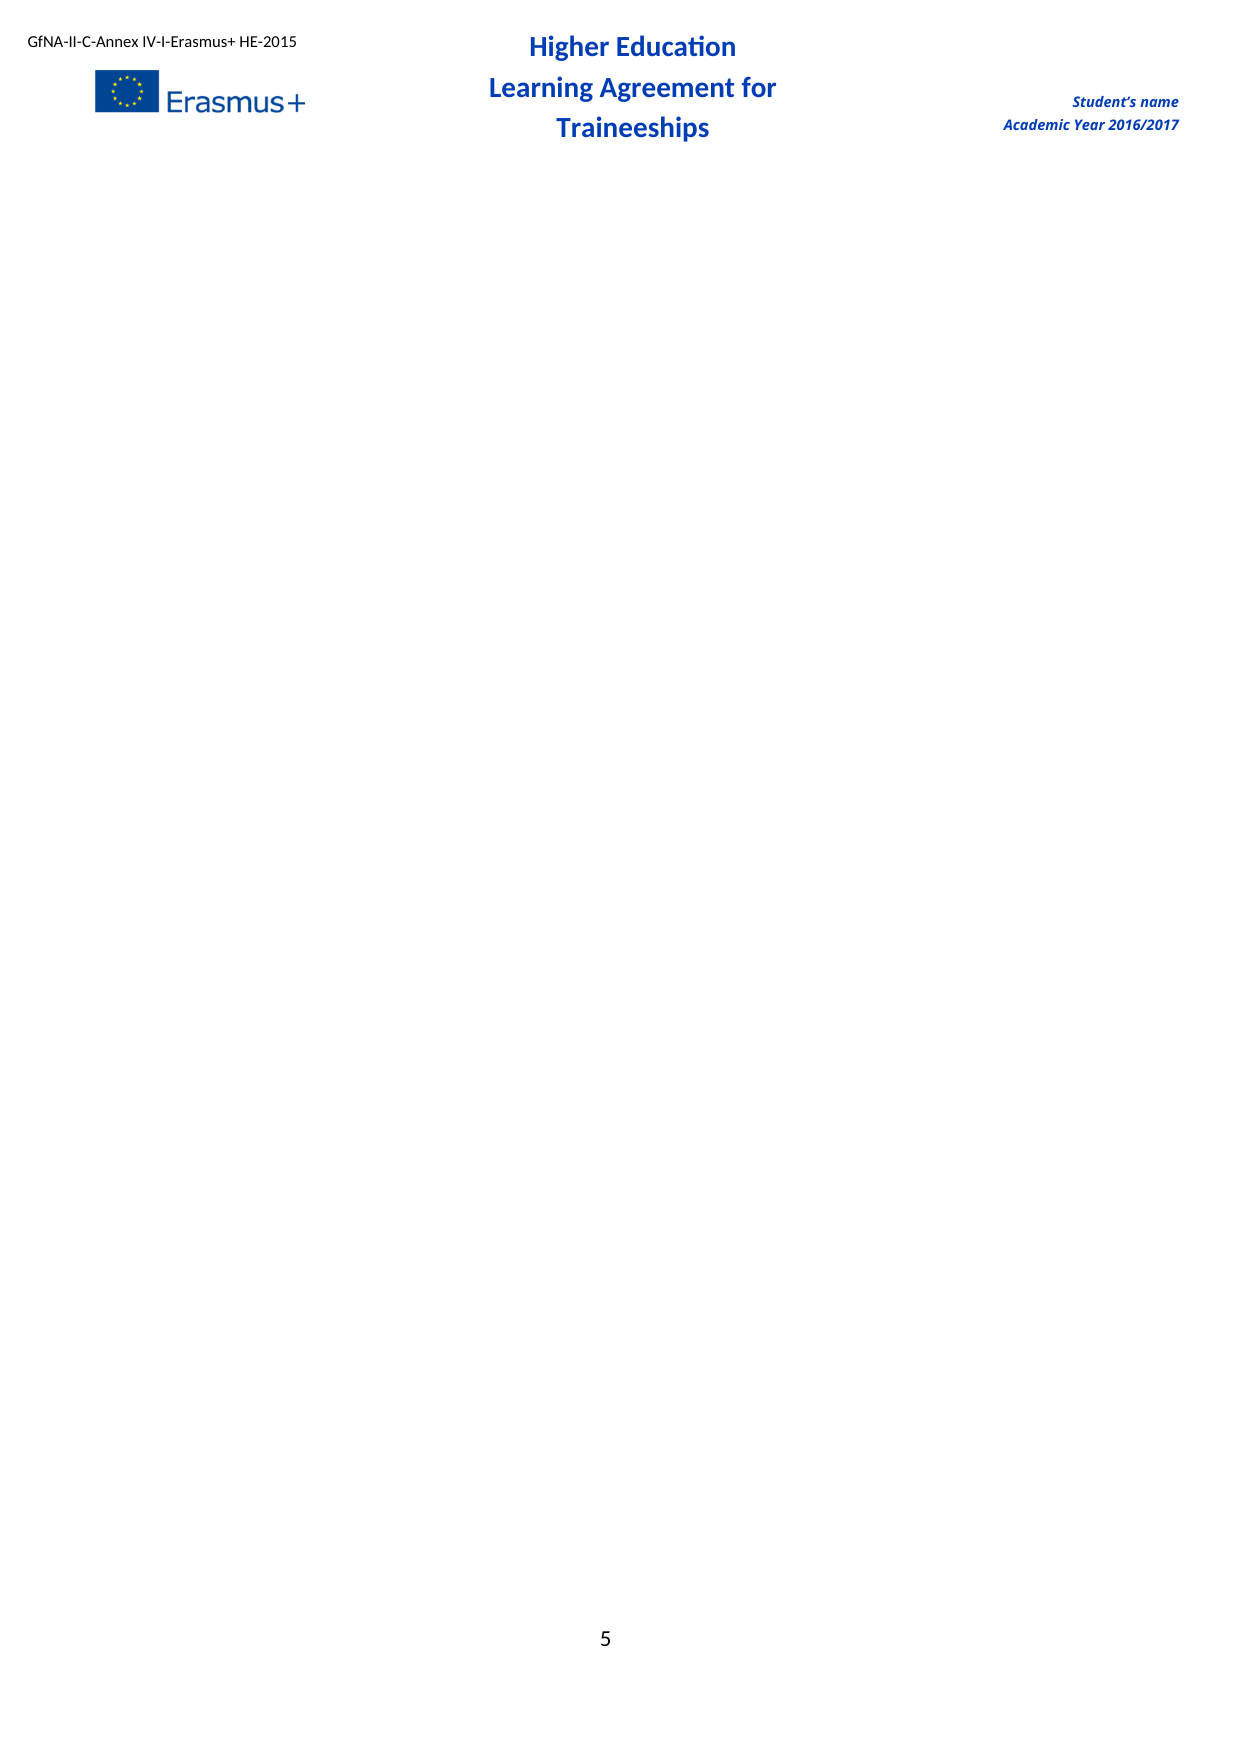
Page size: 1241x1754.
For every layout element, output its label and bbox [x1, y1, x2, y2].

picture [95, 70, 306, 113]
